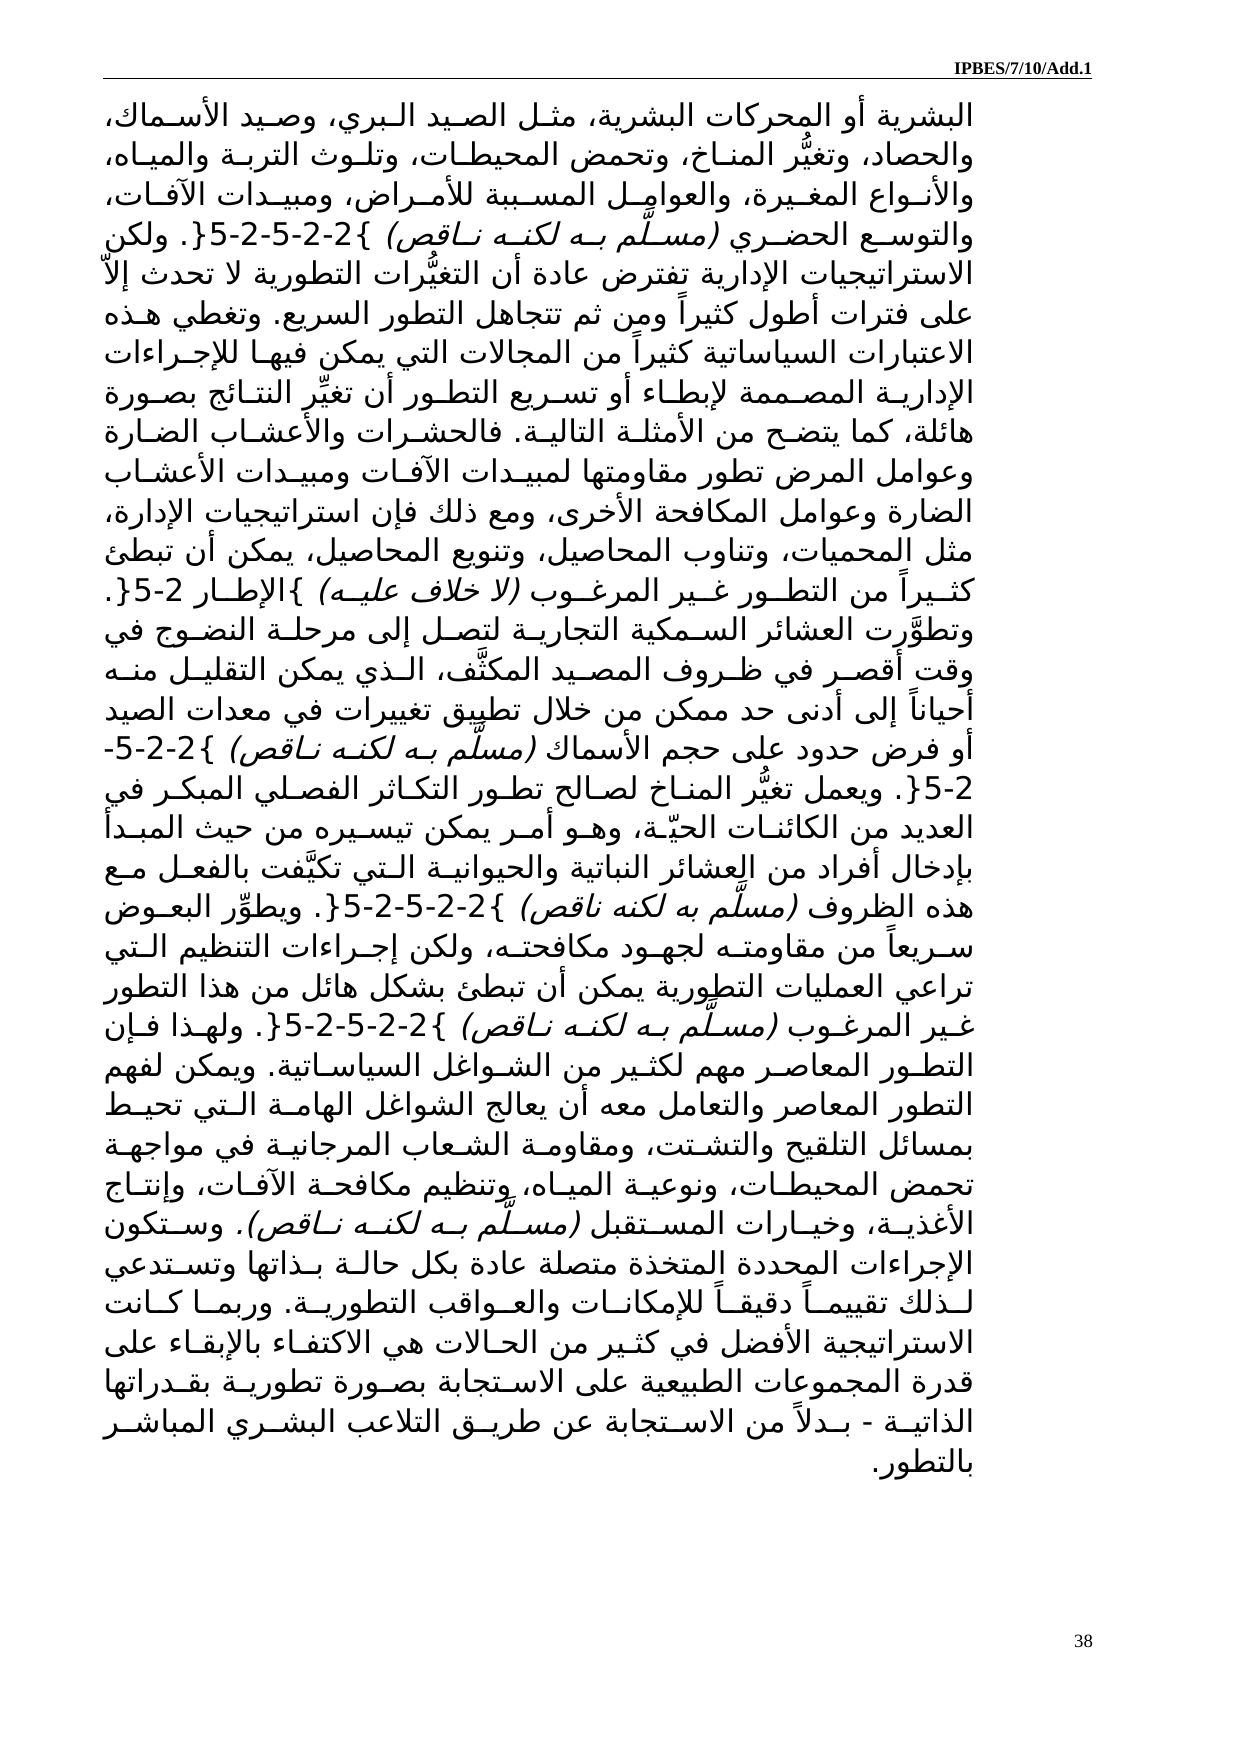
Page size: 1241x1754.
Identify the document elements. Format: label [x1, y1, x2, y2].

text [103, 94, 974, 1480]
